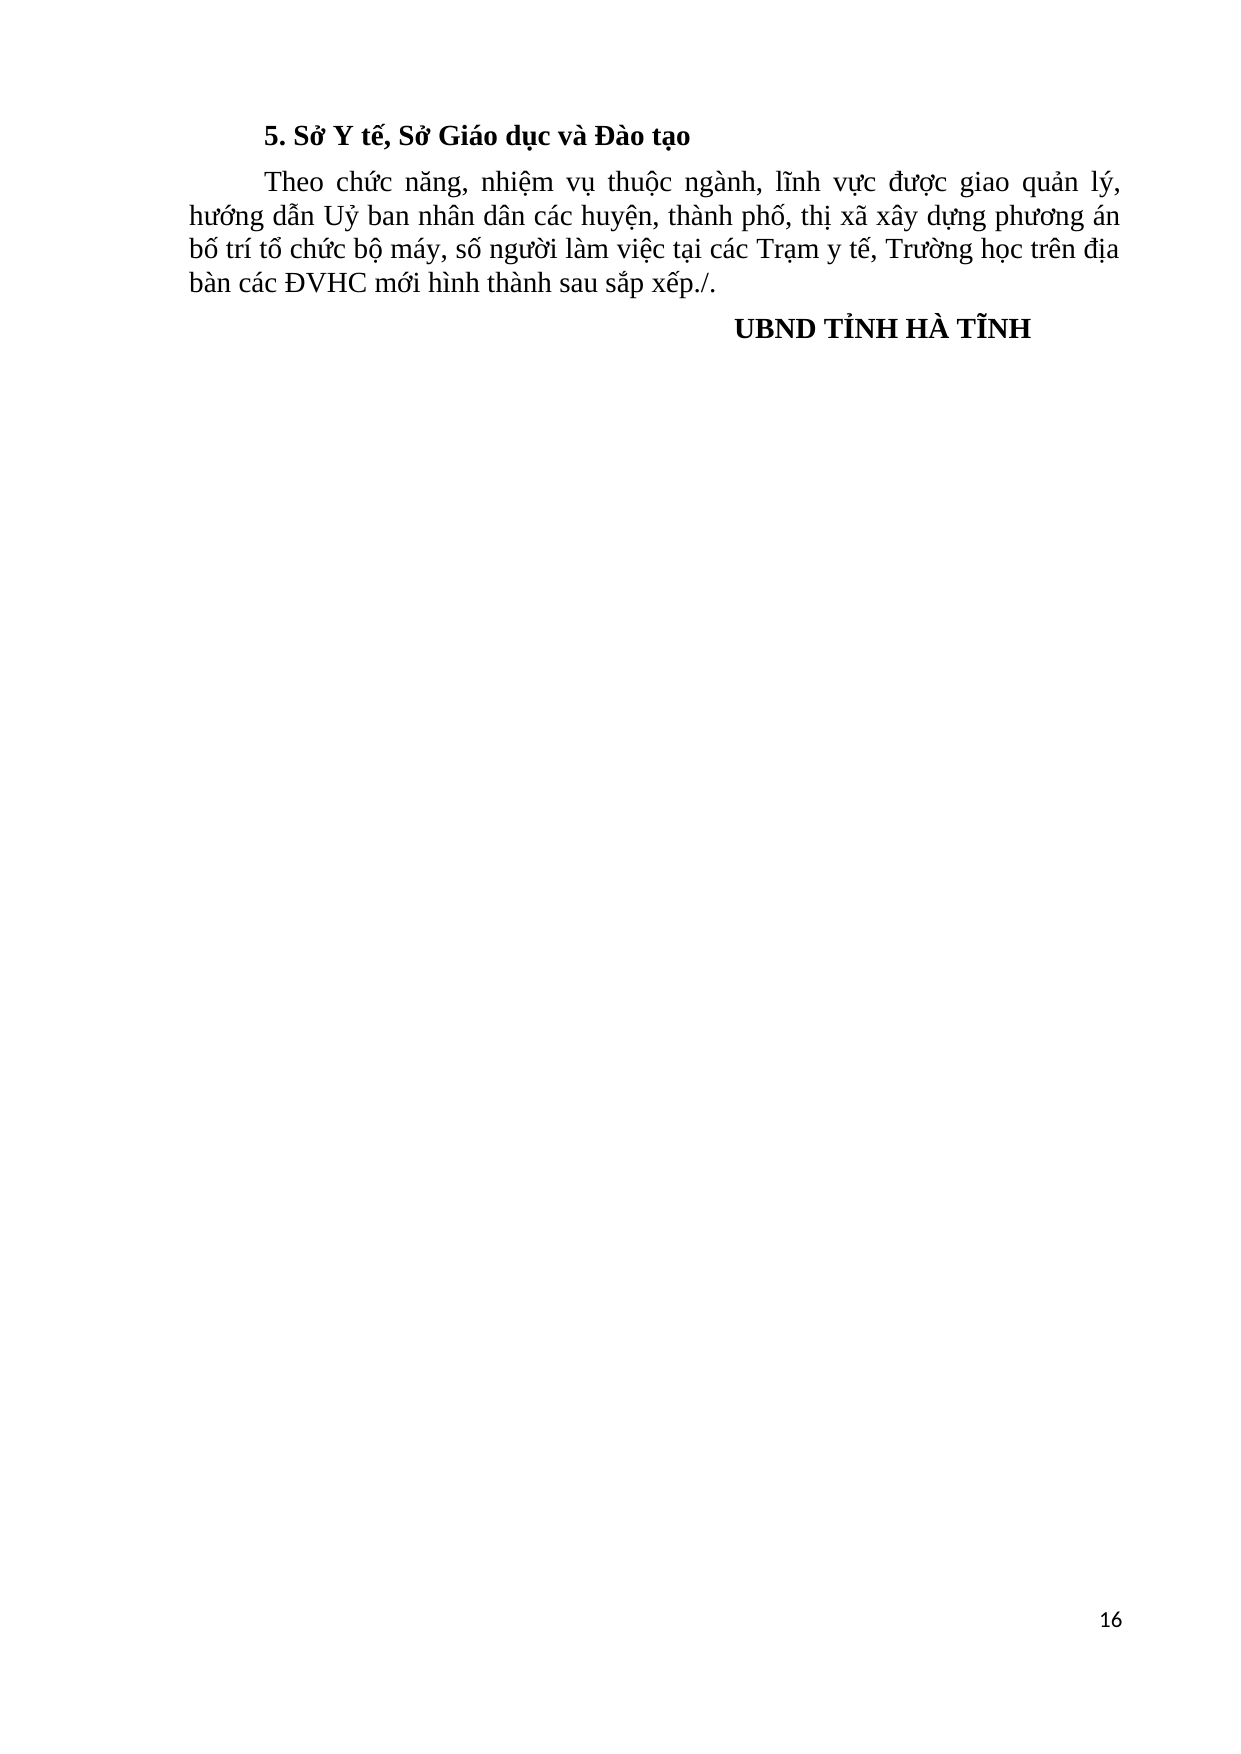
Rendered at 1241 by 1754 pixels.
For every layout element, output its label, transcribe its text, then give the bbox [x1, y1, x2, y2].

text UBND TỈNH HÀ TĨNH [189, 311, 1122, 344]
text Theo chức năng, nhiệm vụ thuộc ngành, lĩnh vực được giao quản lý, hướng dẫn Uỷ ban nhân dân các huyện, thành phố, thị xã xây dựng phương án bố trí tổ chức bộ máy, số người làm việc tại các Trạm y tế, Trường học trên địa bàn các ĐVHC mới hình thành sau sắp xếp./. [189, 164, 1122, 298]
text 5. Sở Y tế, Sở Giáo dục và Đào tạo [189, 118, 1122, 152]
